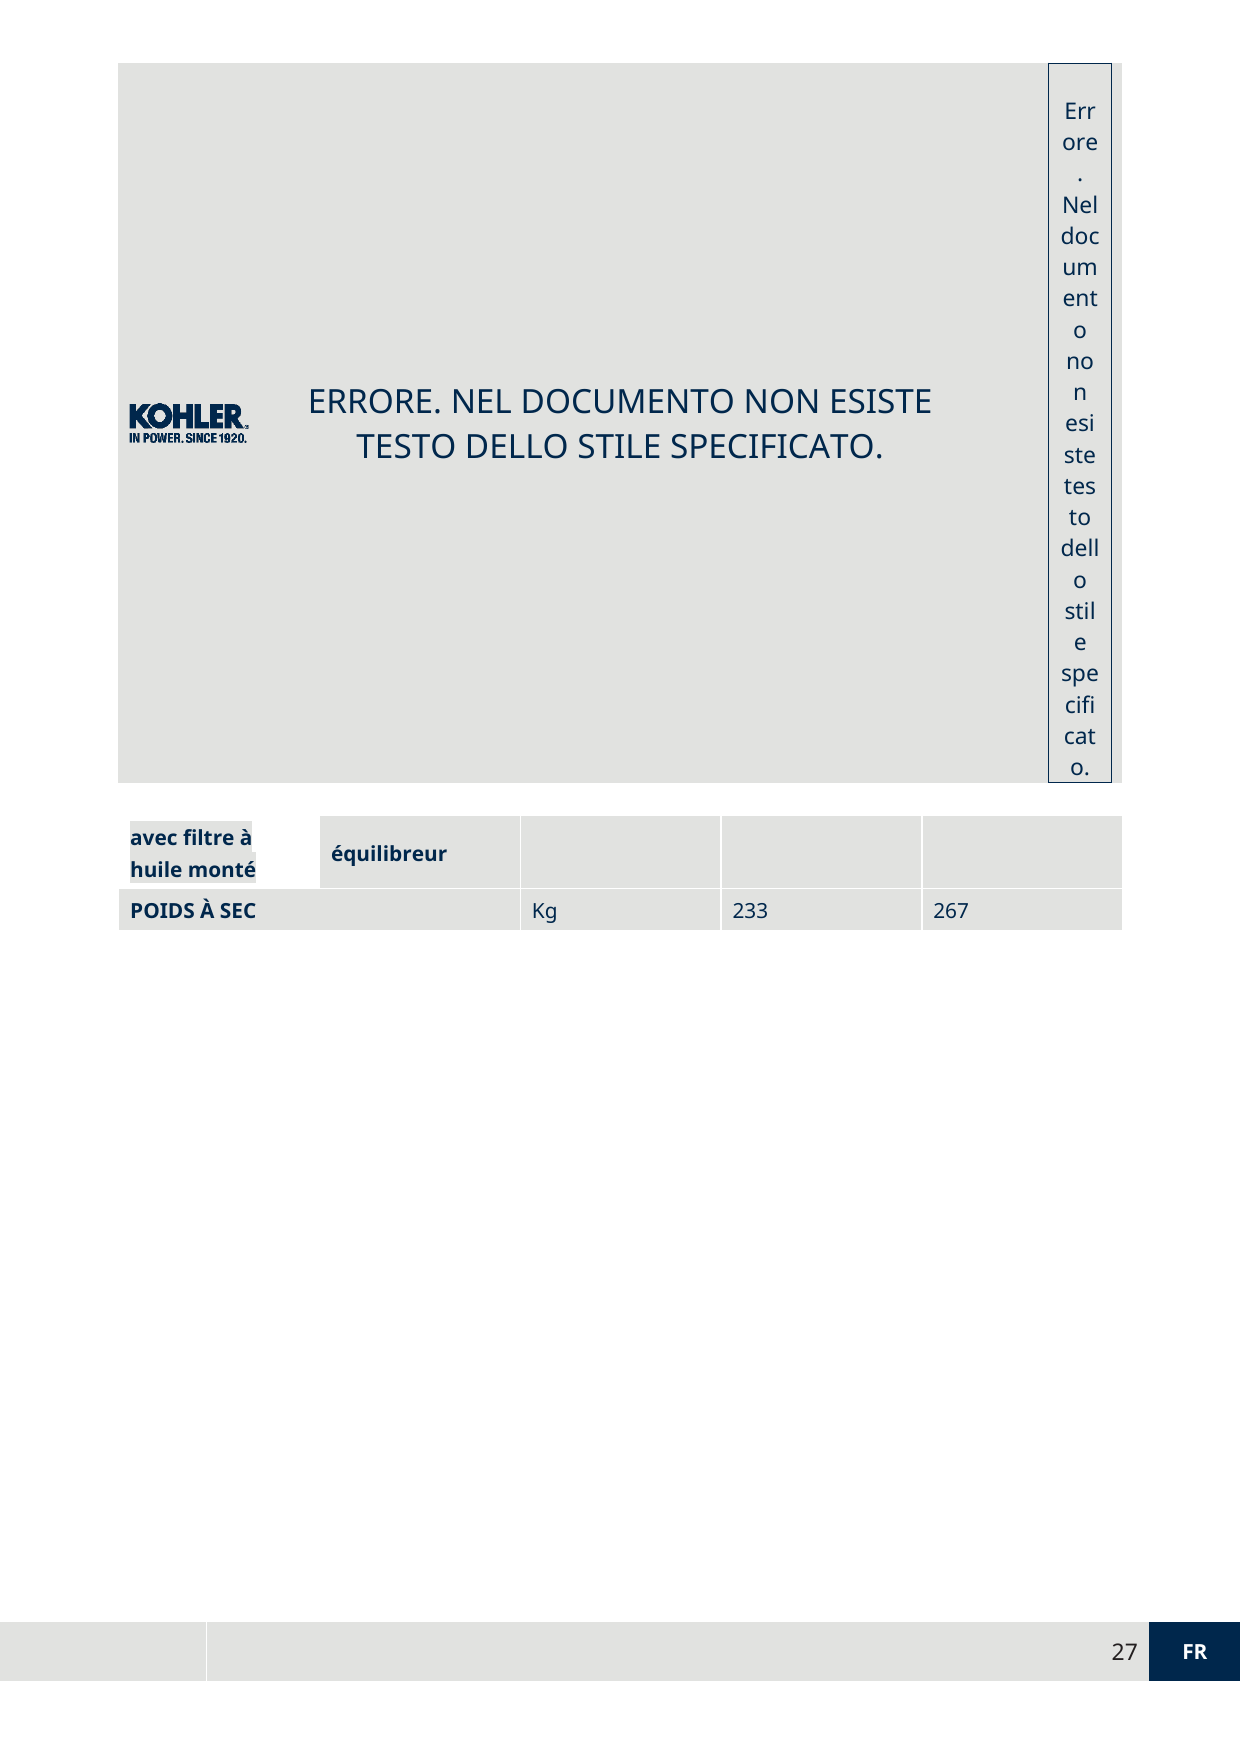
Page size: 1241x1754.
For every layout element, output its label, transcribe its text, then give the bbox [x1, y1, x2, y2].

table_cell 267 [923, 889, 1122, 930]
table_cell avec dispositif équilibreur [320, 816, 520, 888]
picture [129, 403, 249, 443]
table_cell Kg [521, 889, 720, 930]
table_cell 9 [923, 816, 1122, 888]
table_cell 233 [722, 889, 921, 930]
table_cell L [521, 816, 720, 888]
table_cell POIDS À SEC [119, 889, 520, 930]
table_cell - [722, 816, 921, 888]
